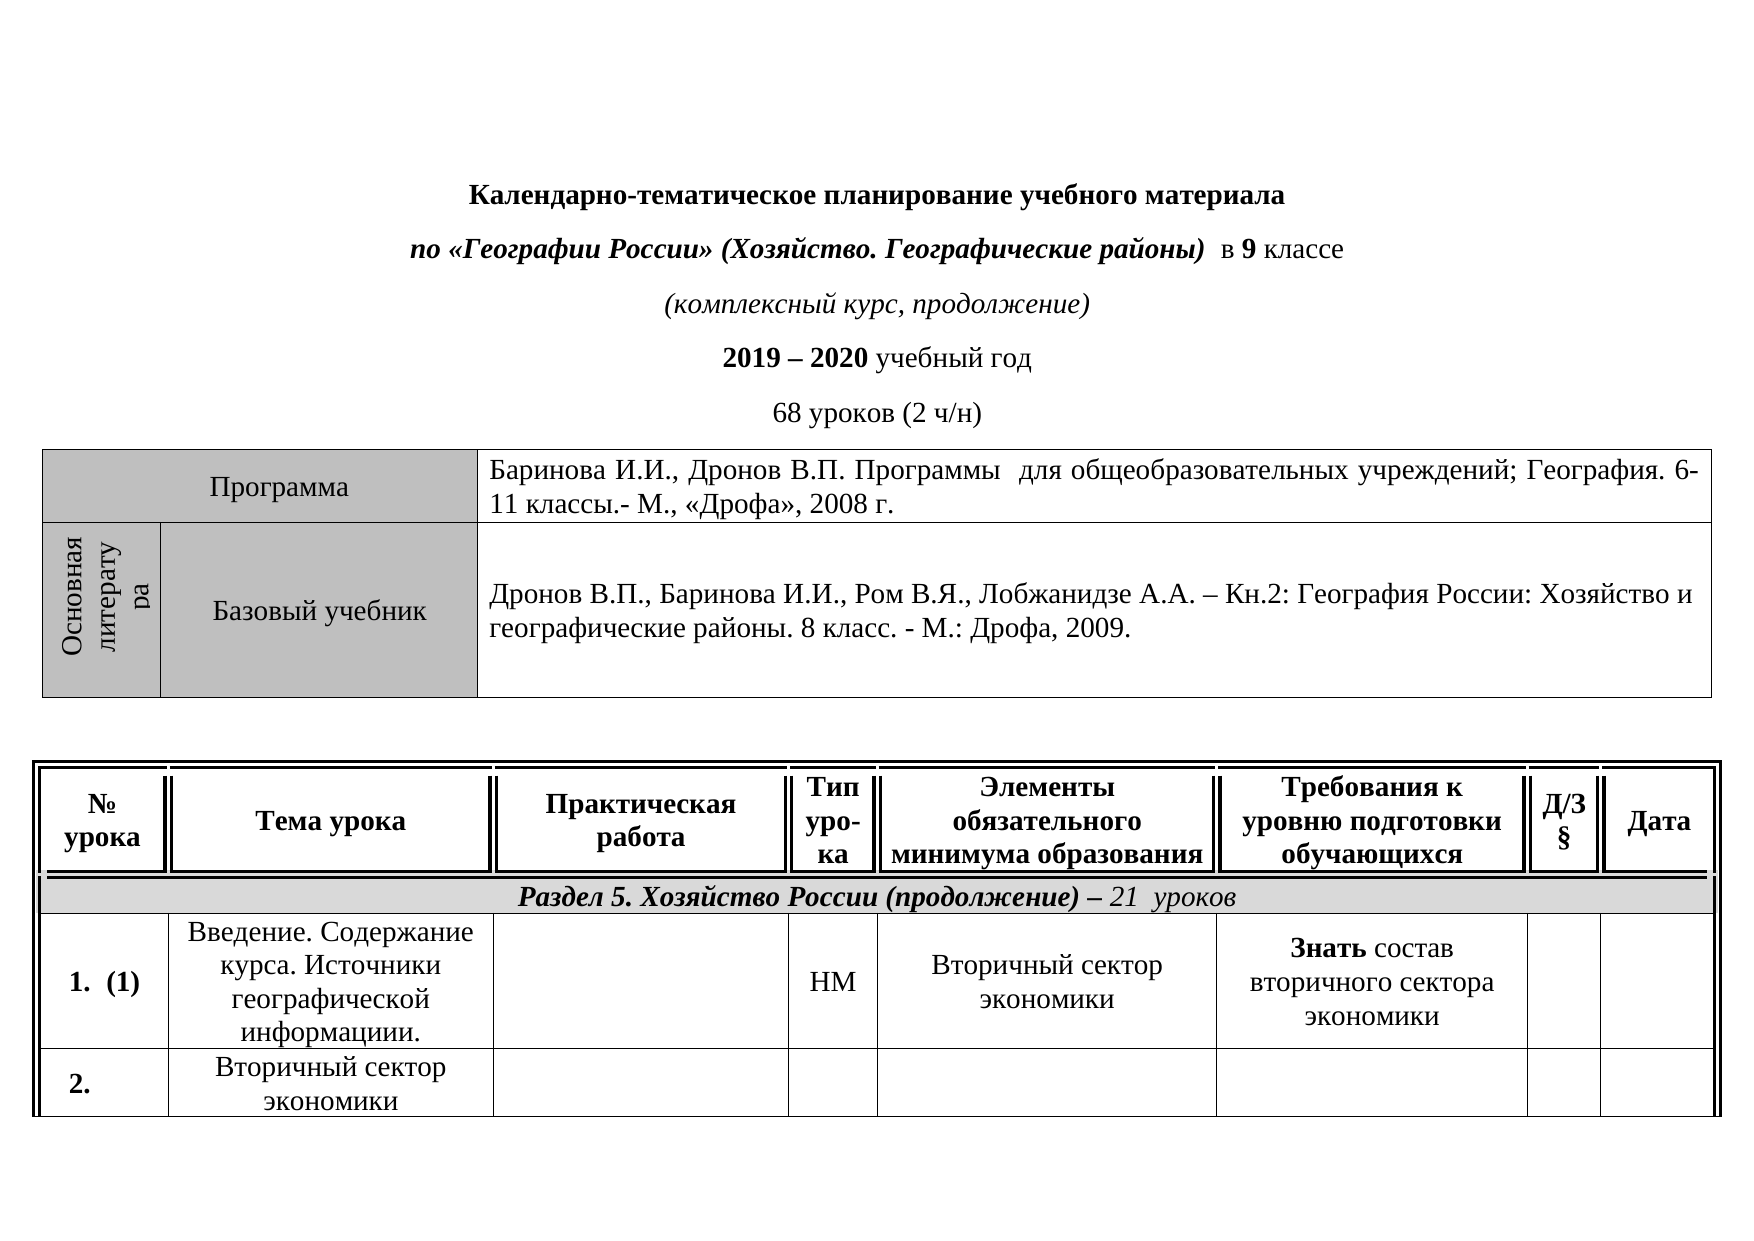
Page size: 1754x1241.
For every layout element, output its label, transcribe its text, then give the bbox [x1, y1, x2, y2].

table_cell Вторичный сектор экономики [169, 1049, 493, 1116]
table_cell [494, 914, 788, 1048]
text (комплексный курс, продолжение) [118, 286, 1636, 319]
table_cell [1601, 1049, 1713, 1116]
text Календарно-тематическое планирование учебного материала [118, 177, 1636, 211]
table_header Требования к уровню подготовки обучающихся [1217, 763, 1527, 870]
table_cell [1528, 914, 1600, 1048]
table_cell НМ [789, 914, 877, 1048]
table_cell [789, 1049, 877, 1116]
text по «Географии России» (Хозяйство. Географические районы) в 9 классе [118, 232, 1636, 265]
table_header Дата [1601, 763, 1718, 870]
table_header Д/З § [1527, 763, 1601, 870]
table_cell [878, 1049, 1216, 1116]
table_header № урока [36, 763, 168, 870]
table_cell [41, 1049, 168, 1116]
table_cell (1) [41, 914, 168, 1048]
text 2019 – 2020 учебный год [118, 340, 1636, 374]
table_header Баринова И.И., Дронов В.П. Программы для общеобразовательных учреждений; География. 6-11 классы.- М., «Дрофа», . [478, 450, 1711, 522]
table_cell [494, 1049, 788, 1116]
text 68 уроков (2 ч/н) [118, 395, 1636, 428]
table_cell Дронов В.П., Баринова И.И., Ром В.Я., Лобжанидзе А.А. – Кн.2: География России: Хозяйство и географические районы. 8 класс. - М.: Дрофа, 2009. [478, 523, 1711, 697]
table_cell Раздел 5. Хозяйство России (продолжение) – 21 уроков [36, 870, 1718, 913]
table_header Программа [43, 450, 477, 522]
table_cell Базовый учебник [161, 523, 477, 697]
table_cell Основная литература [43, 523, 160, 697]
table_header Тема урока [168, 763, 493, 870]
table_header Тип уро-ка [789, 763, 877, 870]
table_cell Вторичный сектор экономики [878, 914, 1216, 1048]
table_cell [1217, 1049, 1527, 1116]
table_cell Знать состав вторичного сектора экономики [1217, 914, 1527, 1048]
table_header Элементы обязательного минимума образования [877, 763, 1217, 870]
table_header Практическая работа [493, 763, 789, 870]
table_cell Введение. Содержание курса. Источники географической информациии. [169, 914, 493, 1048]
table_cell [1601, 914, 1713, 1048]
table_cell [1528, 1049, 1600, 1116]
